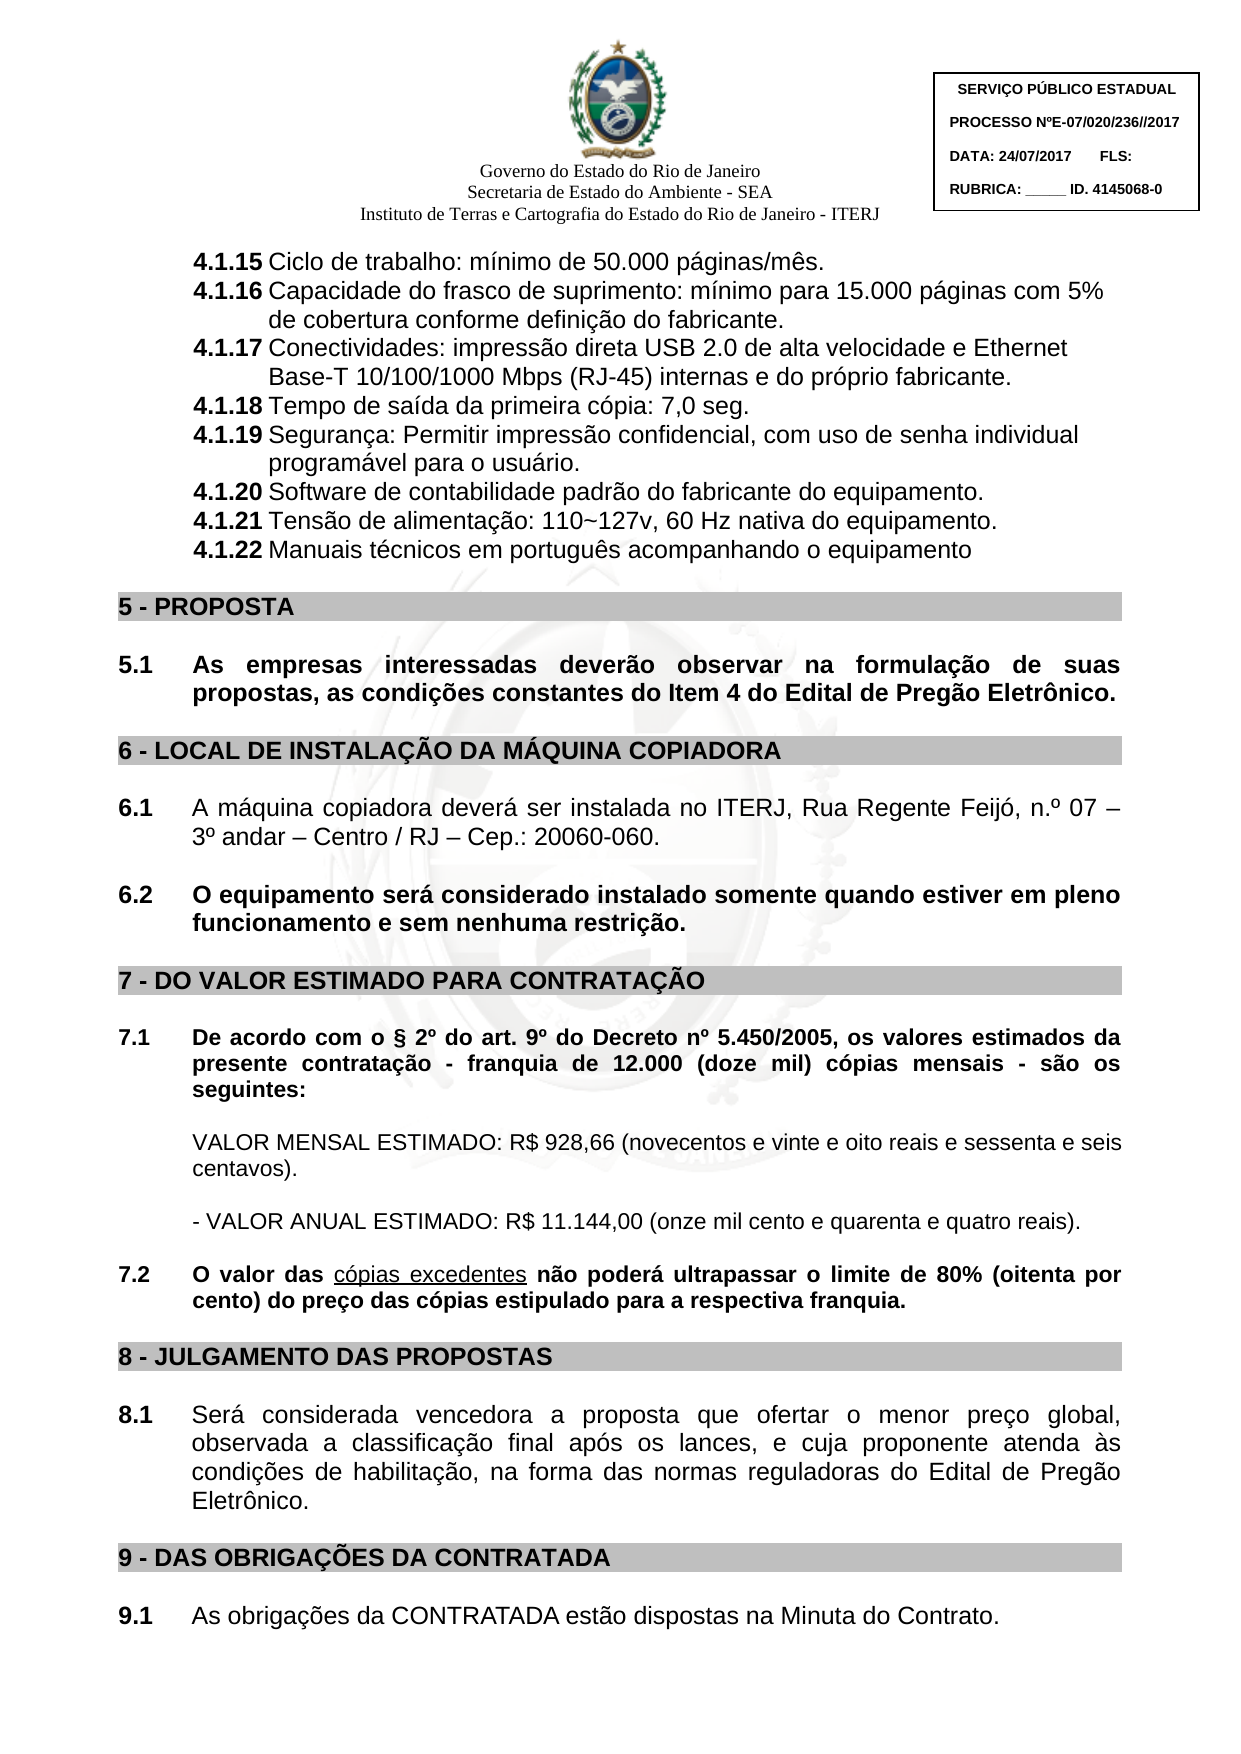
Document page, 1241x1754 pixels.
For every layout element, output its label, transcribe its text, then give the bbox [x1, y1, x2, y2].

text 6 - LOCAL DE INSTALAÇÃO DA MÁQUINA COPIADORA [118, 736, 1122, 765]
text 7 - DO VALOR ESTIMADO PARA CONTRATAÇÃO [118, 966, 1122, 995]
text 5.1 As empresas interessadas deverão observar na formulação de suas propostas, as condições constantes do Item 4 do Edital de Pregão Eletrônico. [118, 650, 1122, 707]
list Capacidade do frasco de suprimento: mínimo para 15.000 páginas com 5% de cobertura conforme definição do fabricante. [193, 276, 1122, 333]
text 9 - DAS OBRIGAÇÕES DA CONTRATADA [118, 1543, 1122, 1572]
list Segurança: Permitir impressão confidencial, com uso de senha individual programável para o usuário. [193, 420, 1122, 477]
list Software de contabilidade padrão do fabricante do equipamento. [193, 477, 1122, 506]
text - VALOR ANUAL ESTIMADO: R$ 11.144,00 (onze mil cento e quarenta e quatro reais). [192, 1208, 1122, 1234]
list Tensão de alimentação: 110~127v, 60 Hz nativa do equipamento. [193, 506, 1122, 535]
list Tempo de saída da primeira cópia: 7,0 seg. [193, 391, 1122, 420]
list Manuais técnicos em português acompanhando o equipamento [193, 535, 1122, 563]
text 8 - JULGAMENTO DAS PROPOSTAS [118, 1342, 1122, 1371]
text 5 - PROPOSTA [118, 592, 1122, 621]
list Ciclo de trabalho: mínimo de 50.000 páginas/mês. [193, 247, 1122, 276]
text 6.1 A máquina copiadora deverá ser instalada no ITERJ, Rua Regente Feijó, n.º 07 – 3º andar – Centro / RJ – Cep.: 20060-060. [118, 793, 1122, 851]
text 6.2 O equipamento será considerado instalado somente quando estiver em pleno funcionamento e sem nenhuma restrição. [118, 880, 1122, 937]
picture [557, 37, 683, 160]
text 7.1 De acordo com o § 2º do art. 9º do Decreto nº 5.450/2005, os valores estimados da presente contratação - franquia de 12.000 (doze mil) cópias mensais - são os seguintes: [118, 1023, 1122, 1102]
text 7.2 O valor das cópias excedentes não poderá ultrapassar o limite de 80% (oitenta por cento) do preço das cópias estipulado para a respectiva franquia. [118, 1261, 1122, 1313]
text VALOR MENSAL ESTIMADO: R$ 928,66 (novecentos e vinte e oito reais e sessenta e seis centavos). [192, 1129, 1122, 1182]
text 8.1 Será considerada vencedora a proposta que ofertar o menor preço global, observada a classificação final após os lances, e cuja proponente atenda às condições de habilitação, na forma das normas reguladoras do Edital de Pregão Eletrônico. [118, 1399, 1122, 1514]
list Conectividades: impressão direta USB 2.0 de alta velocidade e Ethernet Base-T 10/100/1000 Mbps (RJ-45) internas e do próprio fabricante. [193, 333, 1122, 391]
text 9.1 As obrigações da CONTRATADA estão dispostas na Minuta do Contrato. [118, 1601, 1122, 1629]
